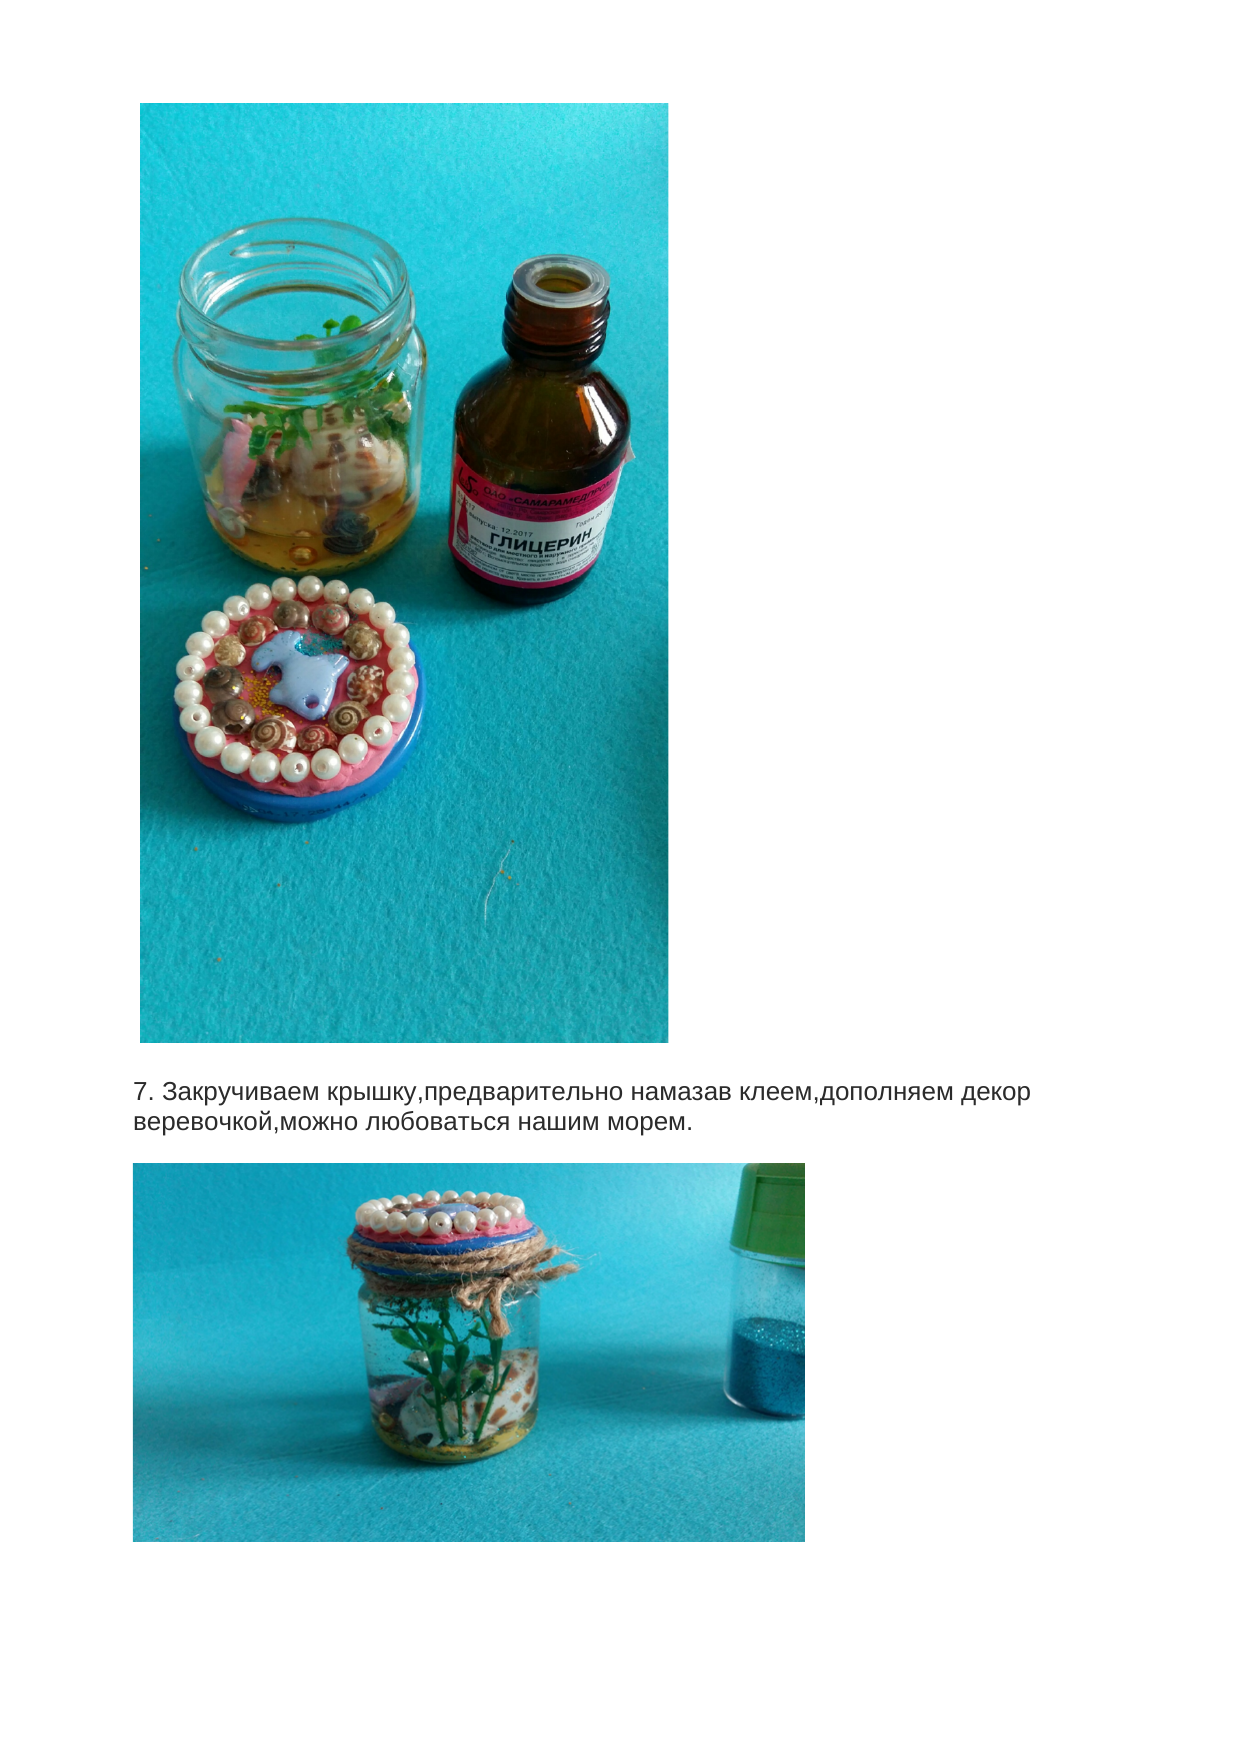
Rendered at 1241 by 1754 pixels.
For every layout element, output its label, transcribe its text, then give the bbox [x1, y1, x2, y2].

picture [132, 1163, 805, 1542]
text 7. Закручиваем крышку,предварительно намазав клеем,дополняем декор веревочкой,можно любоваться нашим морем. [694, 1076, 1063, 1136]
picture [140, 103, 669, 1043]
